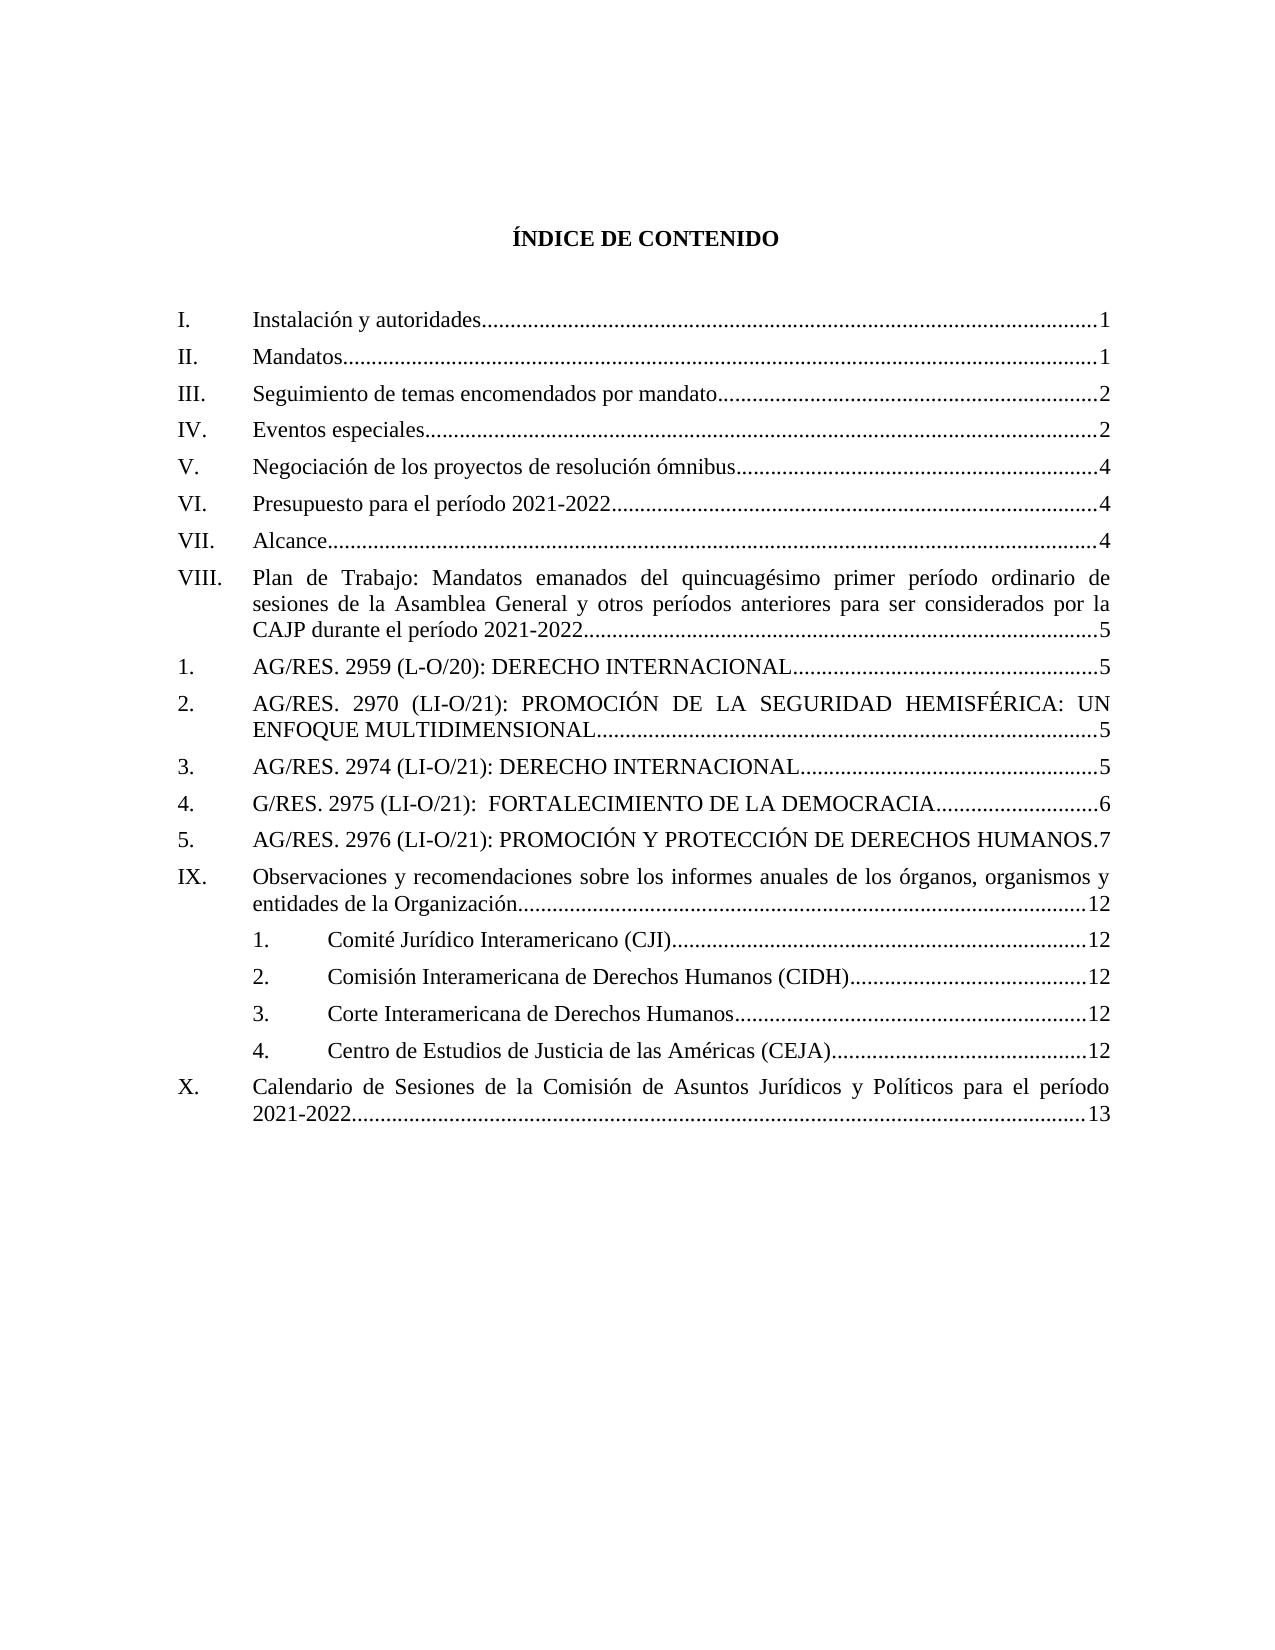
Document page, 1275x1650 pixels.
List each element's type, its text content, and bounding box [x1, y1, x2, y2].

text ÍNDICE DE CONTENIDO [177, 225, 1114, 251]
